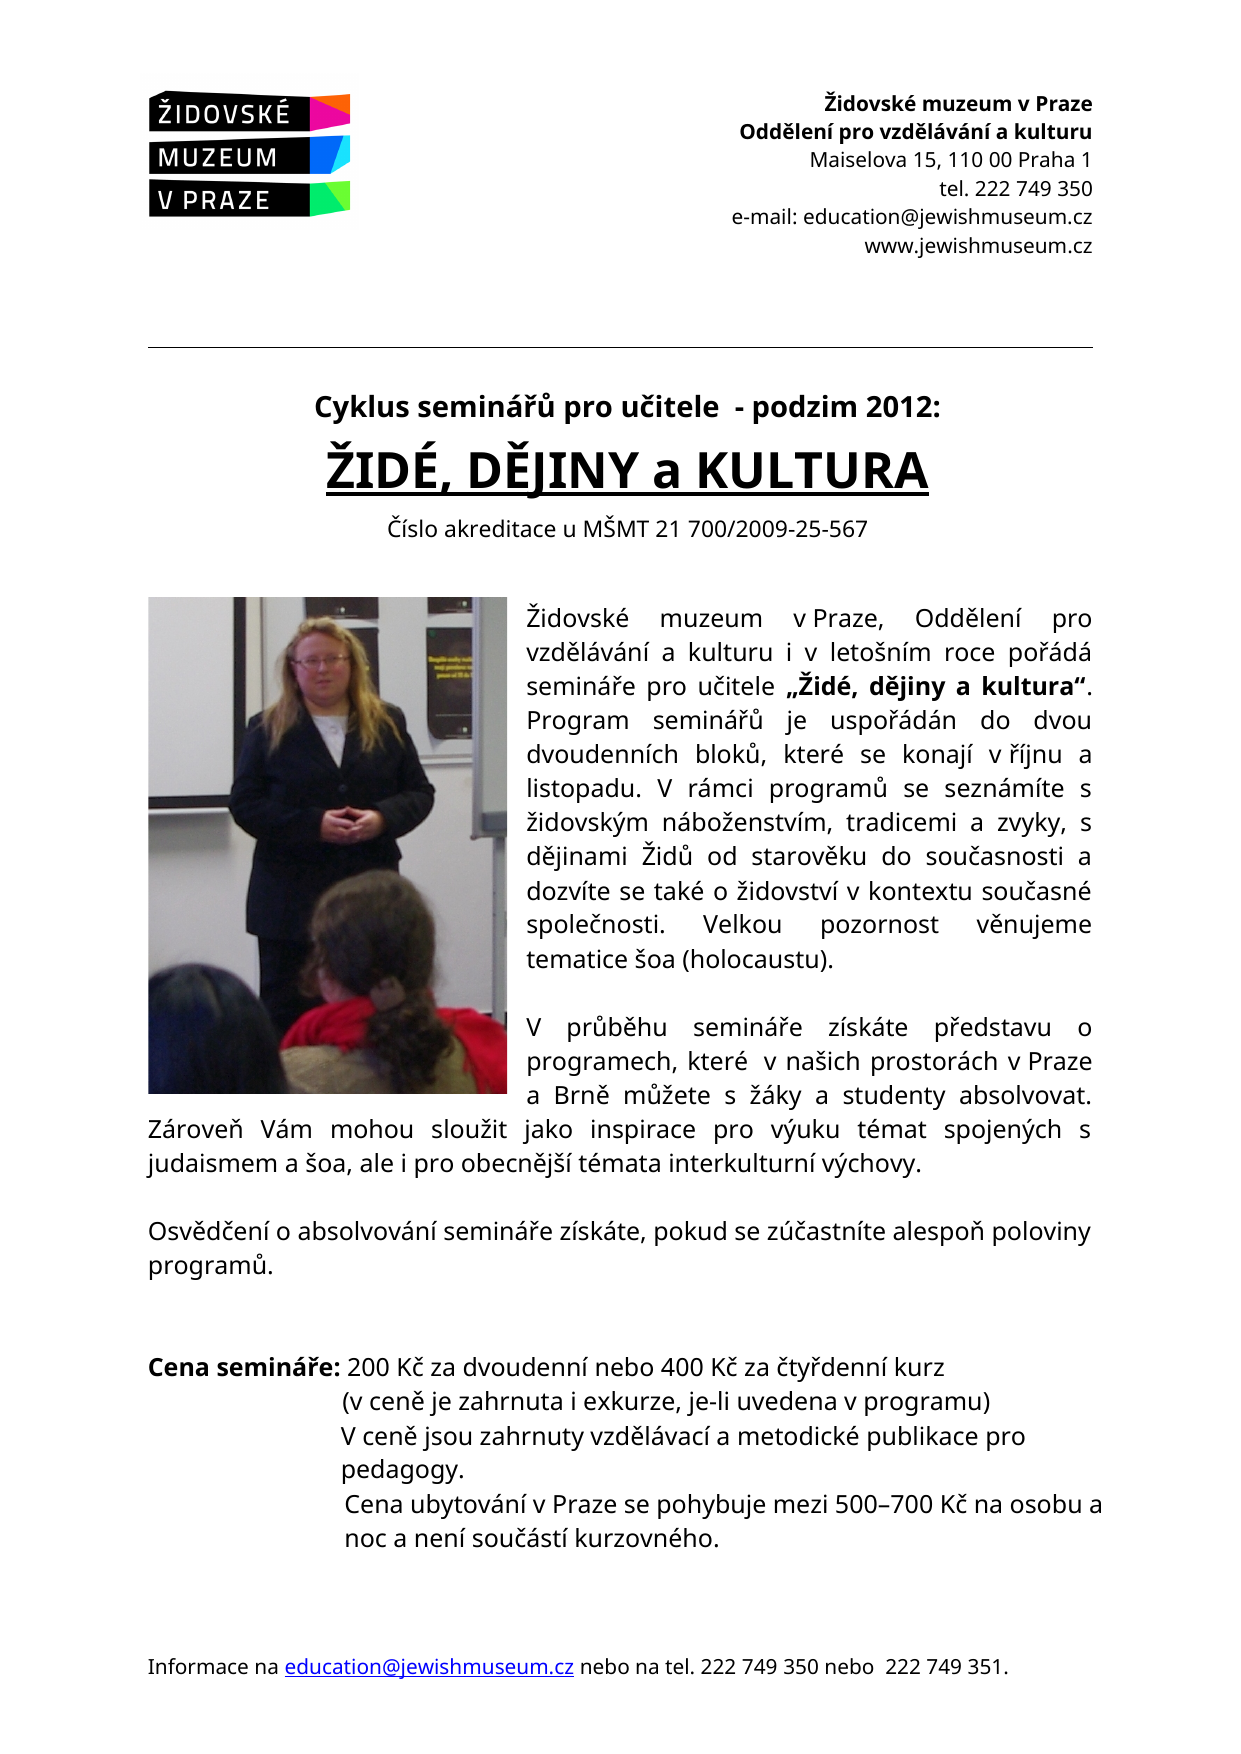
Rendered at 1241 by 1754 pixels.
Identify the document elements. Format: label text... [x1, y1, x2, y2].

text tel. 222 749 350 [359, 174, 1093, 202]
text V průběhu semináře získáte představu o programech, které v našich prostorách v Praze a Brně můžete s žáky a studenty absolvovat. Zároveň Vám mohou sloužit jako inspirace pro výuku témat spojených s judaismem a šoa, ale i pro obecnější témata interkulturní výchovy. [148, 1009, 1093, 1180]
text Cena semináře: 200 Kč za dvoudenní nebo 400 Kč za čtyřdenní kurz [148, 1350, 1093, 1384]
picture [139, 73, 359, 230]
text Cena ubytování v Praze se pohybuje mezi 500–700 Kč na osobu a [325, 1486, 1107, 1520]
picture [148, 597, 508, 1094]
text ŽIDÉ, DĚJINY a KULTURA [148, 435, 1107, 503]
subtitle Maiselova 15, 110 00 Praha 1 [359, 146, 1093, 174]
text www.jewishmuseum.cz [148, 231, 1093, 259]
text (v ceně je zahrnuta i exkurze, je-li uvedena v programu) [323, 1384, 1093, 1418]
text Osvědčení o absolvování semináře získáte, pokud se zúčastníte alespoň poloviny programů. [148, 1214, 1093, 1282]
text Židovské muzeum v Praze, Oddělení pro vzdělávání a kulturu i v letošním roce pořádá semináře pro učitele „Židé, dějiny a kultura“. Program seminářů je uspořádán do dvou dvoudenních bloků, které se konají v říjnu a listopadu. V rámci programů se seznámíte s židovským náboženstvím, tradicemi a zvyky, s dějinami Židů od starověku do současnosti a dozvíte se také o židovství v kontextu současné společnosti. Velkou pozornost věnujeme tematice šoa (holocaustu). [508, 601, 1093, 975]
text Židovské muzeum v Praze [359, 89, 1093, 117]
text pedagogy. [295, 1452, 1093, 1486]
text noc a není součástí kurzovného. [325, 1520, 1107, 1554]
text Číslo akreditace u MŠMT 21 700/2009-25-567 [148, 512, 1107, 544]
text Oddělení pro vzdělávání a kulturu [359, 117, 1093, 146]
text Cyklus seminářů pro učitele - podzim 2012: [148, 387, 1107, 426]
text e-mail: education@jewishmuseum.cz [148, 202, 1093, 231]
text V ceně jsou zahrnuty vzdělávací a metodické publikace pro [295, 1418, 1093, 1452]
